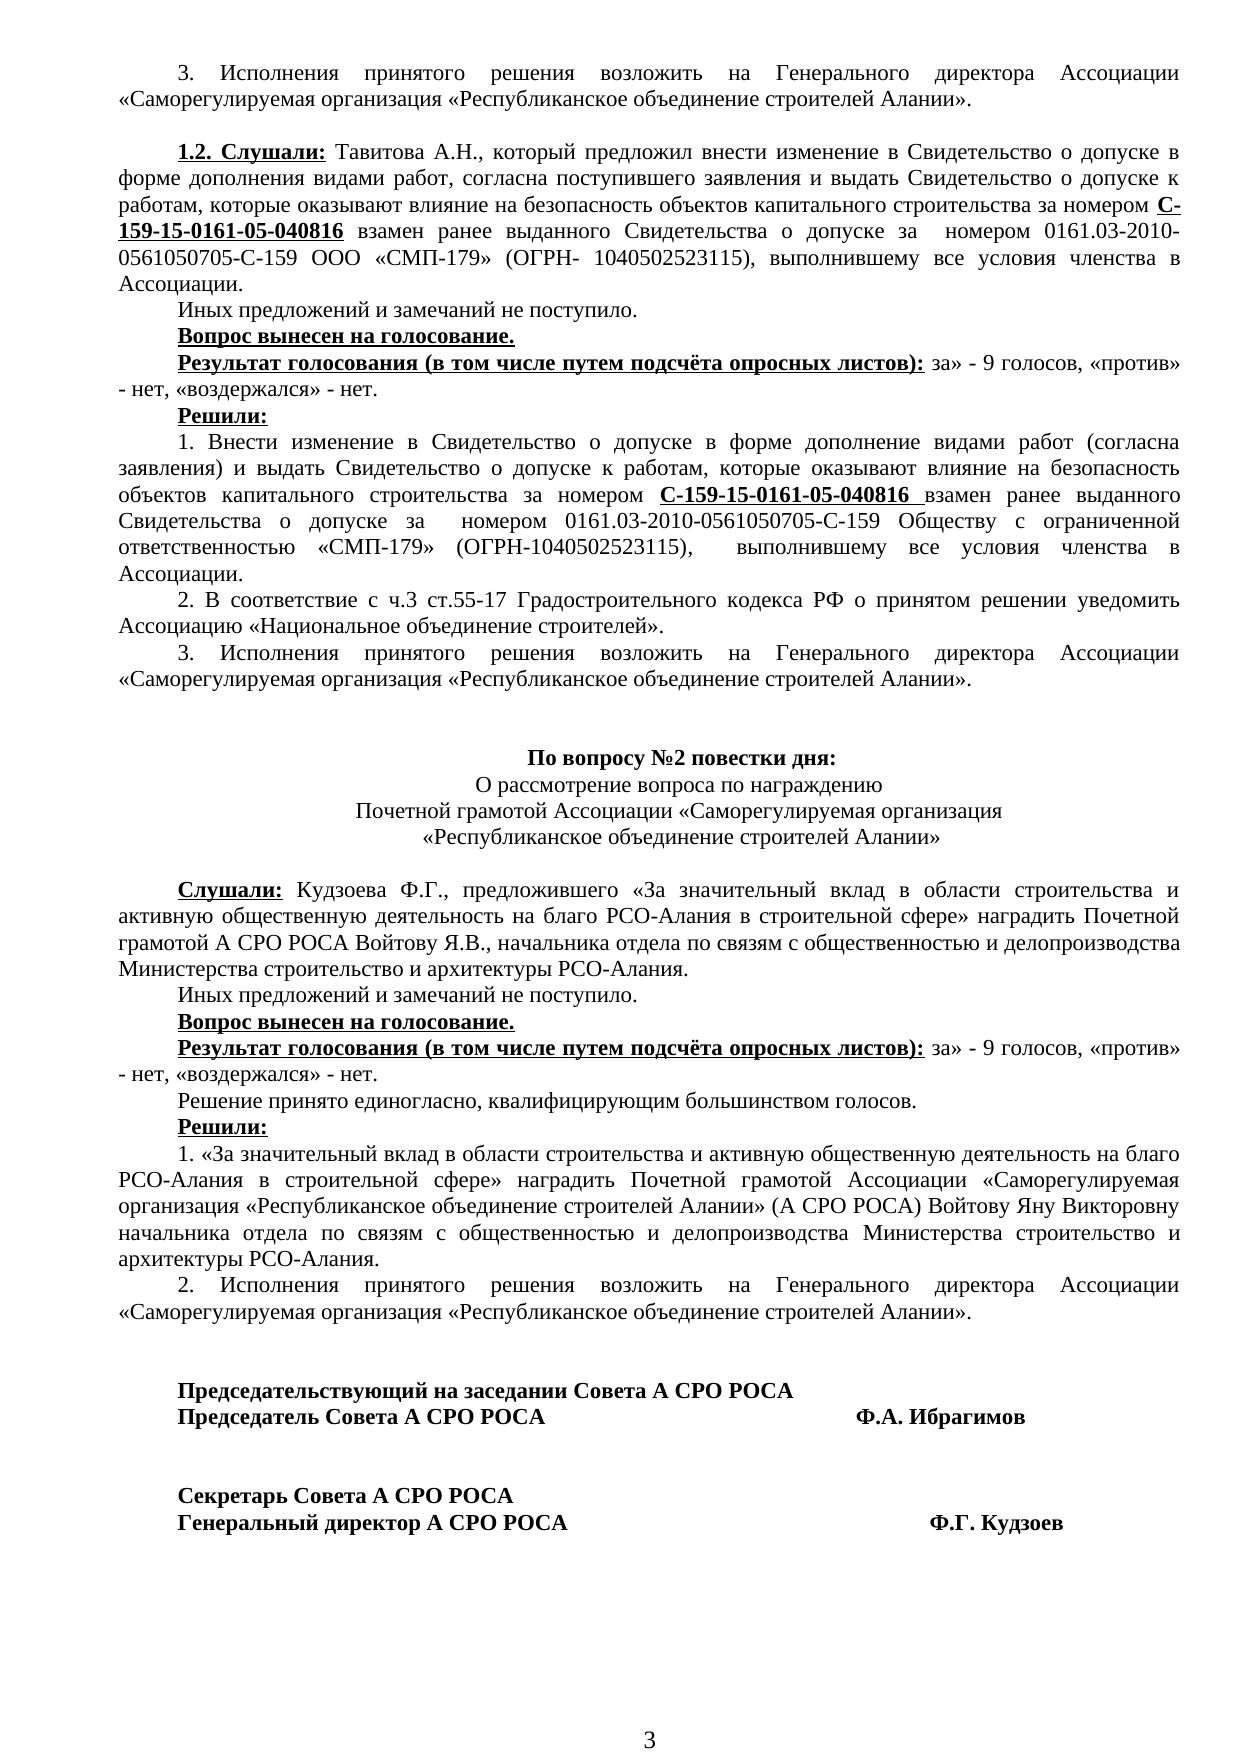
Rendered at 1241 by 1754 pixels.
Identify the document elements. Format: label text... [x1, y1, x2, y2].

text Секретарь Совета А СРО РОСА [118, 1482, 1181, 1508]
text 3. Исполнения принятого решения возложить на Генерального директора Ассоциации «Саморегулируемая организация «Республиканское объединение строителей Алании». [118, 59, 1181, 112]
text Председатель Совета А СРО РОСА Ф.А. Ибрагимов [118, 1403, 1181, 1429]
text Вопрос вынесен на голосование. [118, 323, 1181, 349]
text По вопросу №2 повестки дня: [118, 744, 1181, 771]
text 3. Исполнения принятого решения возложить на Генерального директора Ассоциации «Саморегулируемая организация «Республиканское объединение строителей Алании». [118, 639, 1181, 692]
text 1. Внести изменение в Свидетельство о допуске в форме дополнение видами работ (согласна заявления) и выдать Свидетельство о допуске к работам, которые оказывают влияние на безопасность объектов капитального строительства за номером C-159-15-0161-05-040816 взамен ранее выданного Свидетельства о допуске за номером 0161.03-2010-0561050705-С-159 Обществу с ограниченной ответственностью «СМП-179» (ОГРН-1040502523115), выполнившему все условия членства в Ассоциации. [118, 428, 1181, 586]
text Решение принято единогласно, квалифицирующим большинством голосов. [118, 1087, 1181, 1113]
text 2. В соответствие с ч.3 ст.55-17 Градостроительного кодекса РФ о принятом решении уведомить Ассоциацию «Национальное объединение строителей». [118, 586, 1181, 639]
text 2. Исполнения принятого решения возложить на Генерального директора Ассоциации «Саморегулируемая организация «Республиканское объединение строителей Алании». [118, 1271, 1181, 1324]
text Слушали: Кудзоева Ф.Г., предложившего «За значительный вклад в области строительства и активную общественную деятельность на благо РСО-Алания в строительной сфере» наградить Почетной грамотой А СРО РОСА Войтову Я.В., начальника отдела по связям с общественностью и делопроизводства Министерства строительство и архитектуры РСО-Алания. [118, 876, 1181, 981]
text Иных предложений и замечаний не поступило. [118, 981, 1181, 1008]
text Результат голосования (в том числе путем подсчёта опросных листов): за» - 9 голосов, «против» - нет, «воздержался» - нет. [118, 349, 1181, 402]
text Председательствующий на заседании Совета А СРО РОСА [118, 1377, 1181, 1403]
text 1.2. Слушали: Тавитова А.Н., который предложил внести изменение в Свидетельство о допуске в форме дополнения видами работ, согласна поступившего заявления и выдать Свидетельство о допуске к работам, которые оказывают влияние на безопасность объектов капитального строительства за номером C-159-15-0161-05-040816 взамен ранее выданного Свидетельства о допуске за номером 0161.03-2010-0561050705-С-159 ООО «СМП-179» (ОГРН- 1040502523115), выполнившему все условия членства в Ассоциации. [118, 138, 1181, 296]
text Почетной грамотой Ассоциации «Саморегулируемая организация [118, 797, 1181, 823]
text Вопрос вынесен на голосование. [118, 1008, 1181, 1034]
text Решили: [118, 402, 1181, 428]
text Иных предложений и замечаний не поступило. [118, 296, 1181, 323]
text Результат голосования (в том числе путем подсчёта опросных листов): за» - 9 голосов, «против» - нет, «воздержался» - нет. [118, 1034, 1181, 1087]
text Генеральный директор А СРО РОСА Ф.Г. Кудзоев [118, 1508, 1181, 1535]
text О рассмотрение вопроса по награждению [118, 771, 1181, 797]
text 1. «За значительный вклад в области строительства и активную общественную деятельность на благо РСО-Алания в строительной сфере» наградить Почетной грамотой Ассоциации «Саморегулируемая организация «Республиканское объединение строителей Алании» (А СРО РОСА) Войтову Яну Викторовну начальника отдела по связям с общественностью и делопроизводства Министерства строительство и архитектуры РСО-Алания. [118, 1139, 1181, 1271]
text «Республиканское объединение строителей Алании» [118, 823, 1181, 850]
text Решили: [118, 1113, 1181, 1139]
